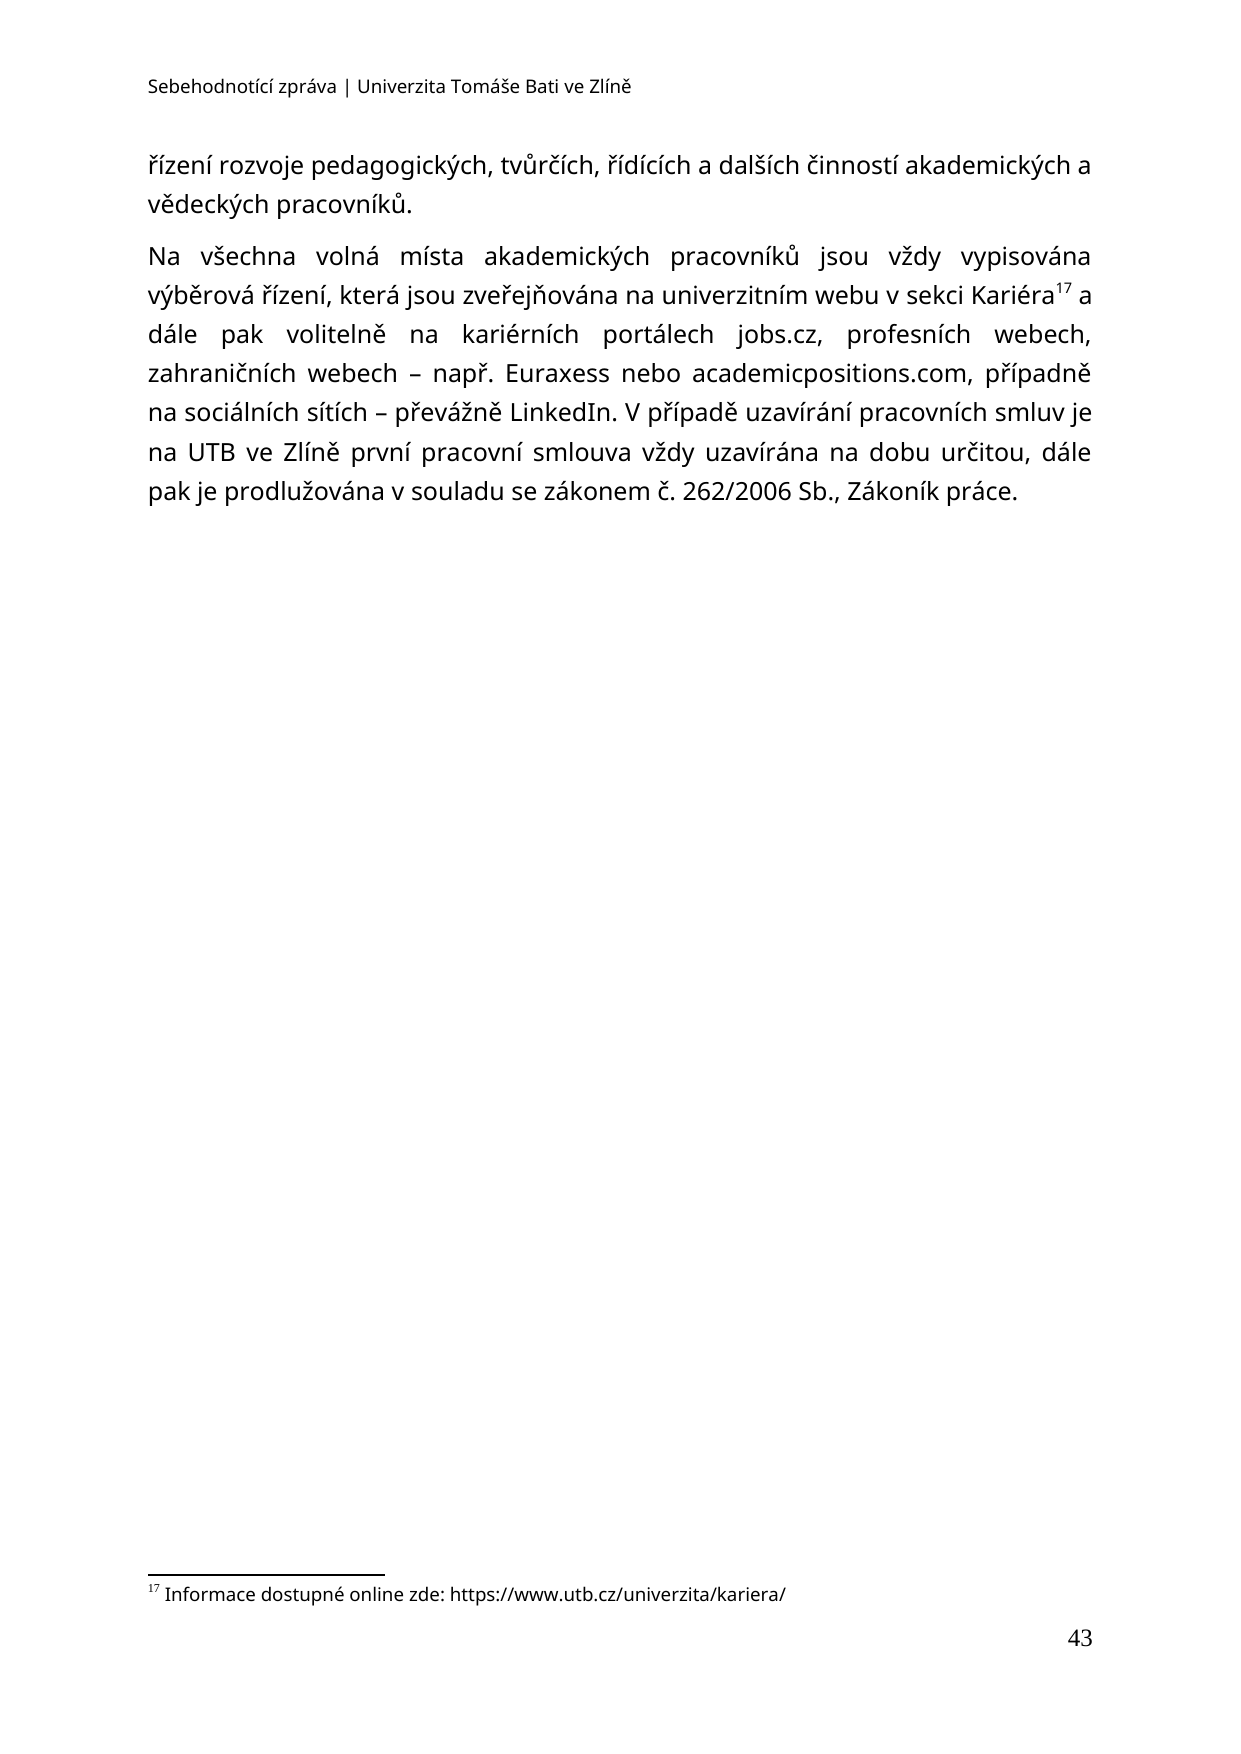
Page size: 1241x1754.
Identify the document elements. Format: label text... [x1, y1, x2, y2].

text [148, 148, 1093, 221]
text Na všechna volná místa akademických pracovníků jsou vždy vypisována výběrová řízení, která jsou zveřejňována na univerzitním webu v sekci Kariéra a dále pak volitelně na kariérních portálech jobs.cz, profesních webech, zahraničních webech – např. Euraxess nebo academicpositions.com, případně na sociálních sítích – převážně LinkedIn. V případě uzavírání pracovních smluv je na UTB ve Zlíně první pracovní smlouva vždy uzavírána na dobu určitou, dále pak je prodlužována v souladu se zákonem č. 262/2006 Sb., Zákoník práce. [148, 238, 1093, 507]
